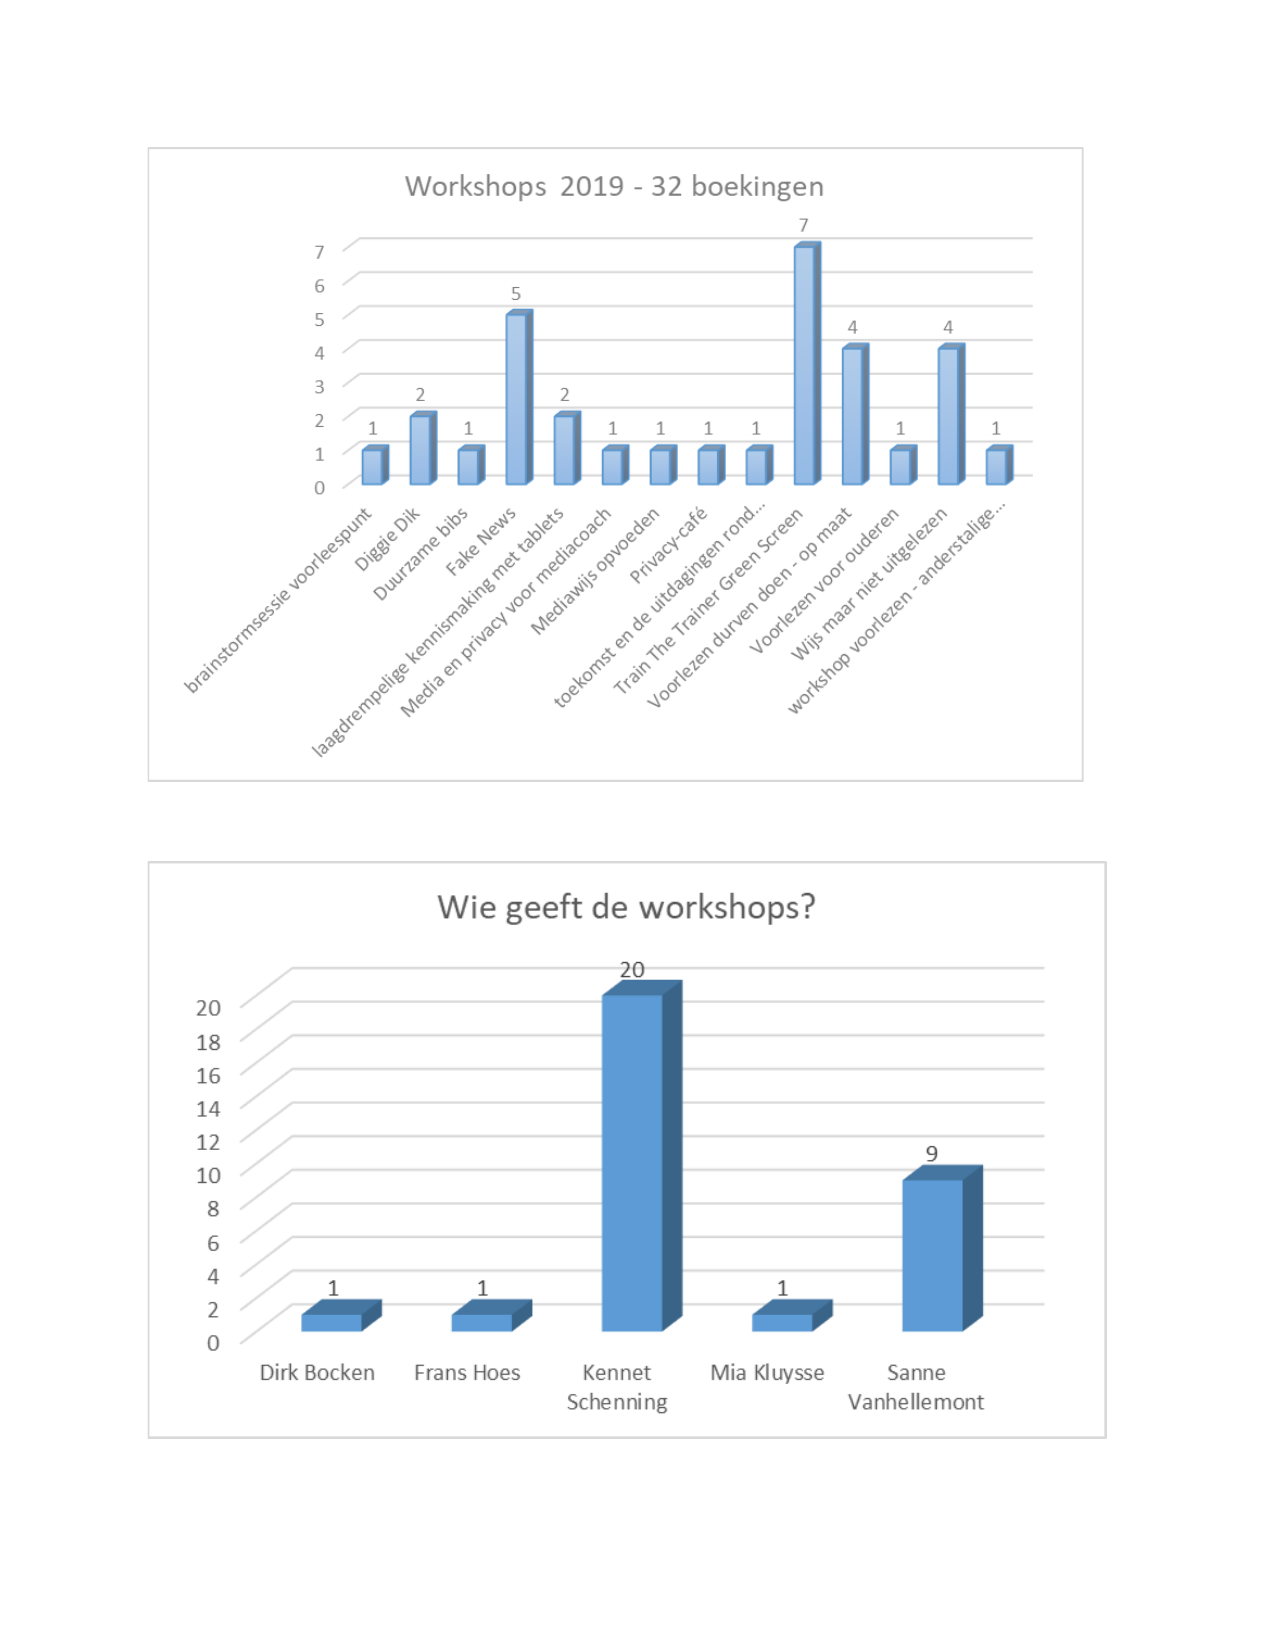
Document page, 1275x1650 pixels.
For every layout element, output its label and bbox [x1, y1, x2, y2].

picture [147, 861, 1107, 1439]
picture [147, 147, 1084, 782]
